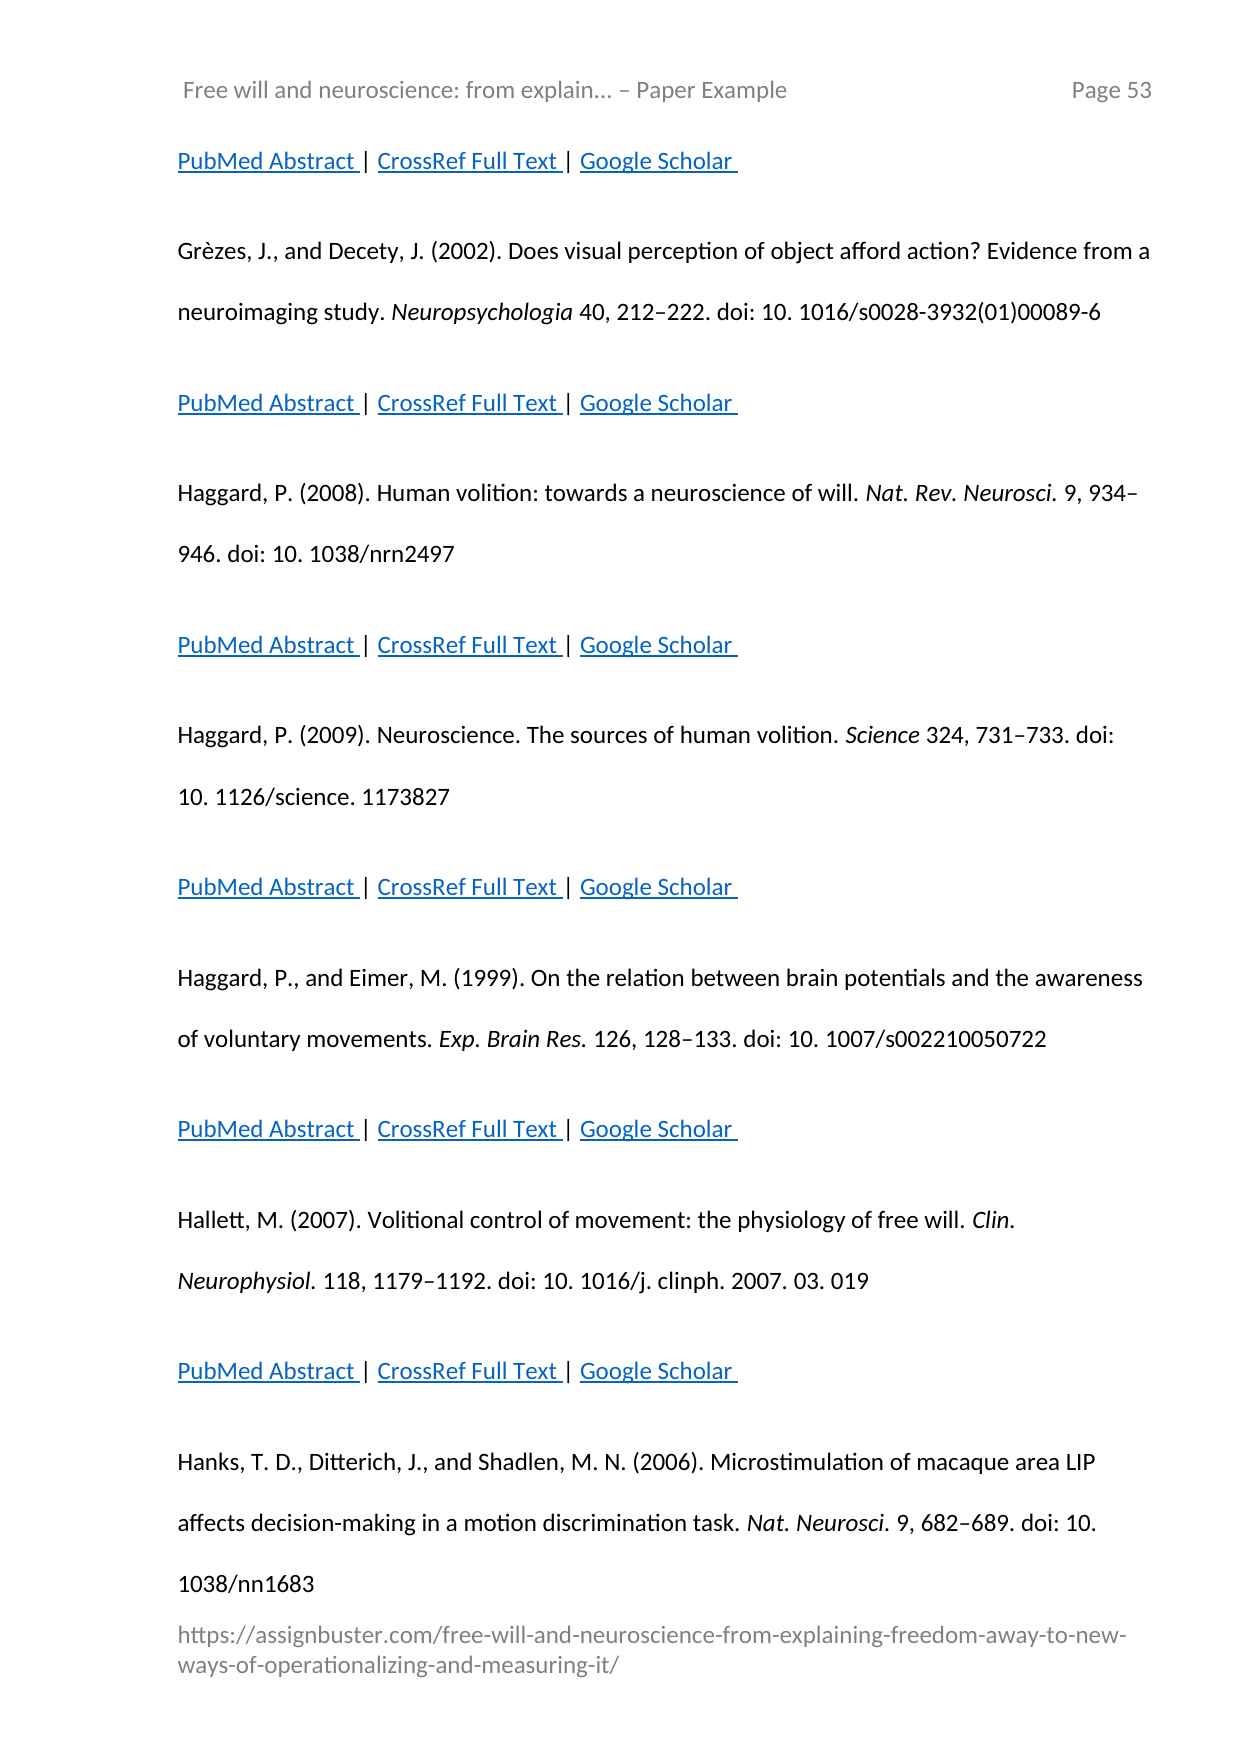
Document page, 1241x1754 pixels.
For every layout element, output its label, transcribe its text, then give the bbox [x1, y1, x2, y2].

text PubMed Abstract | CrossRef Full Text | Google Scholar [177, 387, 1152, 418]
text PubMed Abstract | CrossRef Full Text | Google Scholar [177, 1355, 1152, 1386]
text PubMed Abstract | CrossRef Full Text | Google Scholar [177, 1113, 1152, 1144]
text Haggard, P. (2008). Human volition: towards a neuroscience of will. Nat. Rev. Neurosci. 9, 934–946. doi: 10. 1038/nrn2497 [177, 478, 1152, 569]
text Haggard, P. (2009). Neuroscience. The sources of human volition. Science 324, 731–733. doi: 10. 1126/science. 1173827 [177, 720, 1152, 811]
text PubMed Abstract | CrossRef Full Text | Google Scholar [177, 871, 1152, 902]
text Hallett, M. (2007). Volitional control of movement: the physiology of free will. Clin. Neurophysiol. 118, 1179–1192. doi: 10. 1016/j. clinph. 2007. 03. 019 [177, 1204, 1152, 1295]
text Haggard, P., and Eimer, M. (1999). On the relation between brain potentials and the awareness of voluntary movements. Exp. Brain Res. 126, 128–133. doi: 10. 1007/s002210050722 [177, 962, 1152, 1053]
text PubMed Abstract | CrossRef Full Text | Google Scholar [177, 145, 1152, 176]
text PubMed Abstract | CrossRef Full Text | Google Scholar [177, 629, 1152, 660]
text Hanks, T. D., Ditterich, J., and Shadlen, M. N. (2006). Microstimulation of macaque area LIP affects decision-making in a motion discrimination task. Nat. Neurosci. 9, 682–689. doi: 10. 1038/nn1683 [177, 1446, 1152, 1598]
text Grèzes, J., and Decety, J. (2002). Does visual perception of object afford action? Evidence from a neuroimaging study. Neuropsychologia 40, 212–222. doi: 10. 1016/s0028-3932(01)00089-6 [177, 236, 1152, 327]
